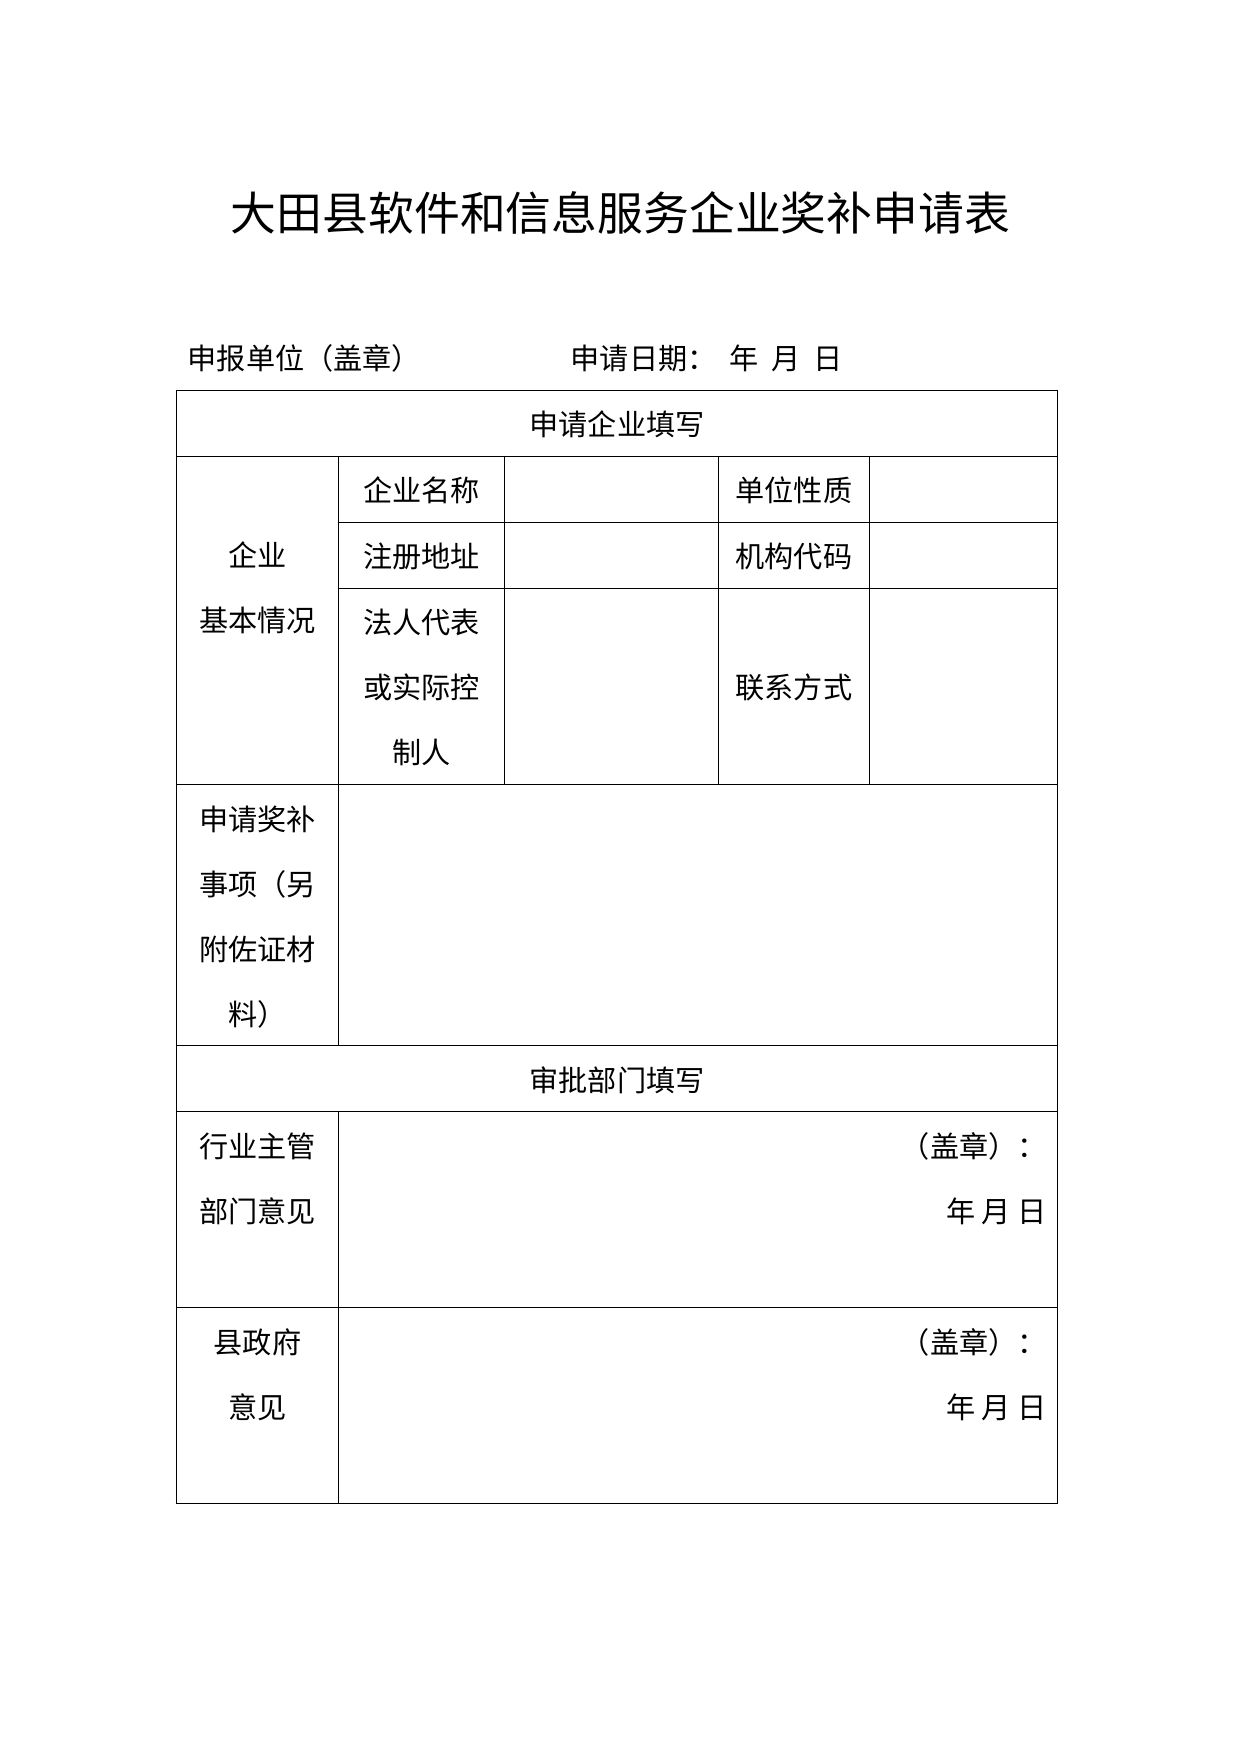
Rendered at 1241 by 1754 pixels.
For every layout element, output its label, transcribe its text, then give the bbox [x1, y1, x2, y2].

table_cell 单位性质 [719, 457, 869, 522]
table_cell 审批部门填写 [177, 1046, 1057, 1111]
table_cell 机构代码 [719, 523, 869, 588]
table_cell [505, 523, 718, 588]
table_cell 注册地址 [339, 523, 504, 588]
table_cell 企业名称 [339, 457, 504, 522]
table_header 申请企业填写 [177, 391, 1057, 456]
table_cell （盖章）： 年 月 日 [339, 1112, 1057, 1307]
table_cell 县政府 意见 [177, 1308, 338, 1503]
table_cell 行业主管部门意见 [177, 1112, 338, 1307]
table_cell [870, 523, 1057, 588]
table_cell 申请奖补事项（另附佐证材料） [177, 785, 338, 1045]
table_cell 企业 基本情况 [177, 457, 338, 784]
table_cell 联系方式 [719, 589, 869, 784]
table_cell [339, 785, 1057, 1045]
table_cell 法人代表 或实际控 制人 [339, 589, 504, 784]
text 大田县软件和信息服务企业奖补申请表 [187, 162, 1053, 259]
table_cell （盖章）： 年 月 日 [339, 1308, 1057, 1503]
text 申报单位（盖章） 申请日期： 年 月 日 [187, 324, 1053, 389]
table_cell [505, 589, 718, 784]
table_cell [870, 457, 1057, 522]
table_cell [505, 457, 718, 522]
table_cell [870, 589, 1057, 784]
